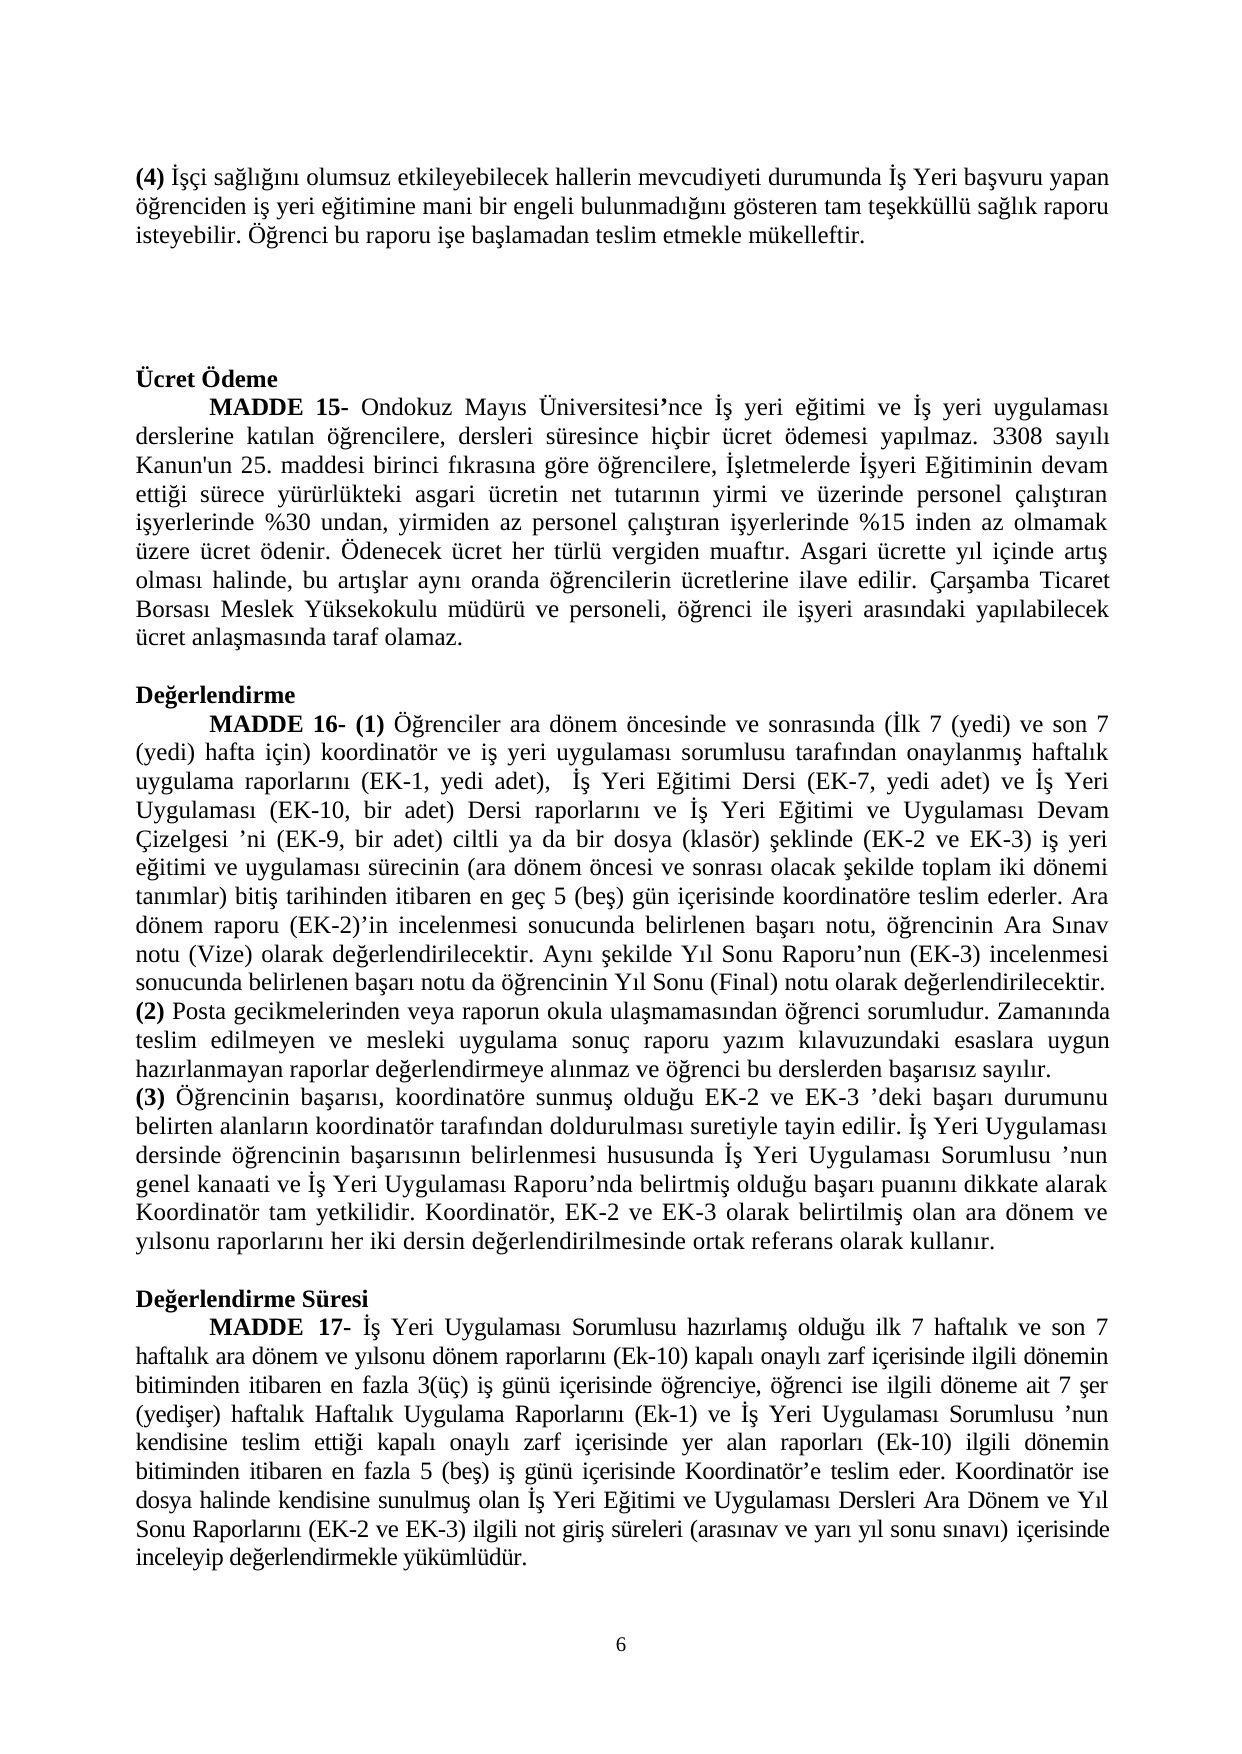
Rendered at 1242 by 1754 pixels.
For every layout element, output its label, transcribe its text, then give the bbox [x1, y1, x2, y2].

text Değerlendirme Süresi [135, 1284, 1110, 1312]
text Değerlendirme [135, 680, 1110, 709]
text (3) Öğrencinin başarısı, koordinatöre sunmuş olduğu EK-2 ve EK-3 ’deki başarı durumunu belirten alanların koordinatör tarafından doldurulması suretiyle tayin edilir. İş Yeri Uygulaması dersinde öğrencinin başarısının belirlenmesi hususunda İş Yeri Uygulaması Sorumlusu ’nun genel kanaati ve İş Yeri Uygulaması Raporu’nda belirtmiş olduğu başarı puanını dikkate alarak Koordinatör tam yetkilidir. Koordinatör, EK-2 ve EK-3 olarak belirtilmiş olan ara dönem ve yılsonu raporlarını her iki dersin değerlendirilmesinde ortak referans olarak kullanır. [135, 1082, 1110, 1255]
text MADDE 17- İş Yeri Uygulaması Sorumlusu hazırlamış olduğu ilk 7 haftalık ve son 7 haftalık ara dönem ve yılsonu dönem raporlarını (Ek-10) kapalı onaylı zarf içerisinde ilgili dönemin bitiminden itibaren en fazla 3(üç) iş günü içerisinde öğrenciye, öğrenci ise ilgili döneme ait 7 şer (yedişer) haftalık Haftalık Uygulama Raporlarını (Ek-1) ve İş Yeri Uygulaması Sorumlusu ’nun kendisine teslim ettiği kapalı onaylı zarf içerisinde yer alan raporları (Ek-10) ilgili dönemin bitiminden itibaren en fazla 5 (beş) iş günü içerisinde Koordinatör’e teslim eder. Koordinatör ise dosya halinde kendisine sunulmuş olan İş Yeri Eğitimi ve Uygulaması Dersleri Ara Dönem ve Yıl Sonu Raporlarını (EK-2 ve EK-3) ilgili not giriş süreleri (arasınav ve yarı yıl sonu sınavı) içerisinde inceleyip değerlendirmekle yükümlüdür. [135, 1312, 1110, 1571]
text (2) Posta gecikmelerinden veya raporun okula ulaşmamasından öğrenci sorumludur. Zamanında teslim edilmeyen ve mesleki uygulama sonuç raporu yazım kılavuzundaki esaslara uygun hazırlanmayan raporlar değerlendirmeye alınmaz ve öğrenci bu derslerden başarısız sayılır. [135, 996, 1110, 1082]
text Ücret Ödeme [135, 364, 1110, 392]
text MADDE 16- (1) Öğrenciler ara dönem öncesinde ve sonrasında (İlk 7 (yedi) ve son 7 (yedi) hafta için) koordinatör ve iş yeri uygulaması sorumlusu tarafından onaylanmış haftalık uygulama raporlarını (EK-1, yedi adet), İş Yeri Eğitimi Dersi (EK-7, yedi adet) ve İş Yeri Uygulaması (EK-10, bir adet) Dersi raporlarını ve İş Yeri Eğitimi ve Uygulaması Devam Çizelgesi ’ni (EK-9, bir adet) ciltli ya da bir dosya (klasör) şeklinde (EK-2 ve EK-3) iş yeri eğitimi ve uygulaması sürecinin (ara dönem öncesi ve sonrası olacak şekilde toplam iki dönemi tanımlar) bitiş tarihinden itibaren en geç 5 (beş) gün içerisinde koordinatöre teslim ederler. Ara dönem raporu (EK-2)’in incelenmesi sonucunda belirlenen başarı notu, öğrencinin Ara Sınav notu (Vize) olarak değerlendirilecektir. Aynı şekilde Yıl Sonu Raporu’nun (EK-3) incelenmesi sonucunda belirlenen başarı notu da öğrencinin Yıl Sonu (Final) notu olarak değerlendirilecektir. [135, 709, 1110, 996]
text MADDE 15- Ondokuz Mayıs Üniversitesi’nce İş yeri eğitimi ve İş yeri uygulaması derslerine katılan öğrencilere, dersleri süresince hiçbir ücret ödemesi yapılmaz. 3308 sayılı Kanun'un 25. maddesi birinci fıkrasına göre öğrencilere, İşletmelerde İşyeri Eğitiminin devam ettiği sürece yürürlükteki asgari ücretin net tutarının yirmi ve üzerinde personel çalıştıran işyerlerinde %30 undan, yirmiden az personel çalıştıran işyerlerinde %15 inden az olmamak üzere ücret ödenir. Ödenecek ücret her türlü vergiden muaftır. Asgari ücrette yıl içinde artış olması halinde, bu artışlar aynı oranda öğrencilerin ücretlerine ilave edilir. Çarşamba Ticaret Borsası Meslek Yüksekokulu müdürü ve personeli, öğrenci ile işyeri arasındaki yapılabilecek ücret anlaşmasında taraf olamaz. [135, 392, 1110, 651]
text (4) İşçi sağlığını olumsuz etkileyebilecek hallerin mevcudiyeti durumunda İş Yeri başvuru yapan öğrenciden iş yeri eğitimine mani bir engeli bulunmadığını gösteren tam teşekküllü sağlık raporu isteyebilir. Öğrenci bu raporu işe başlamadan teslim etmekle mükelleftir. [135, 162, 1110, 249]
